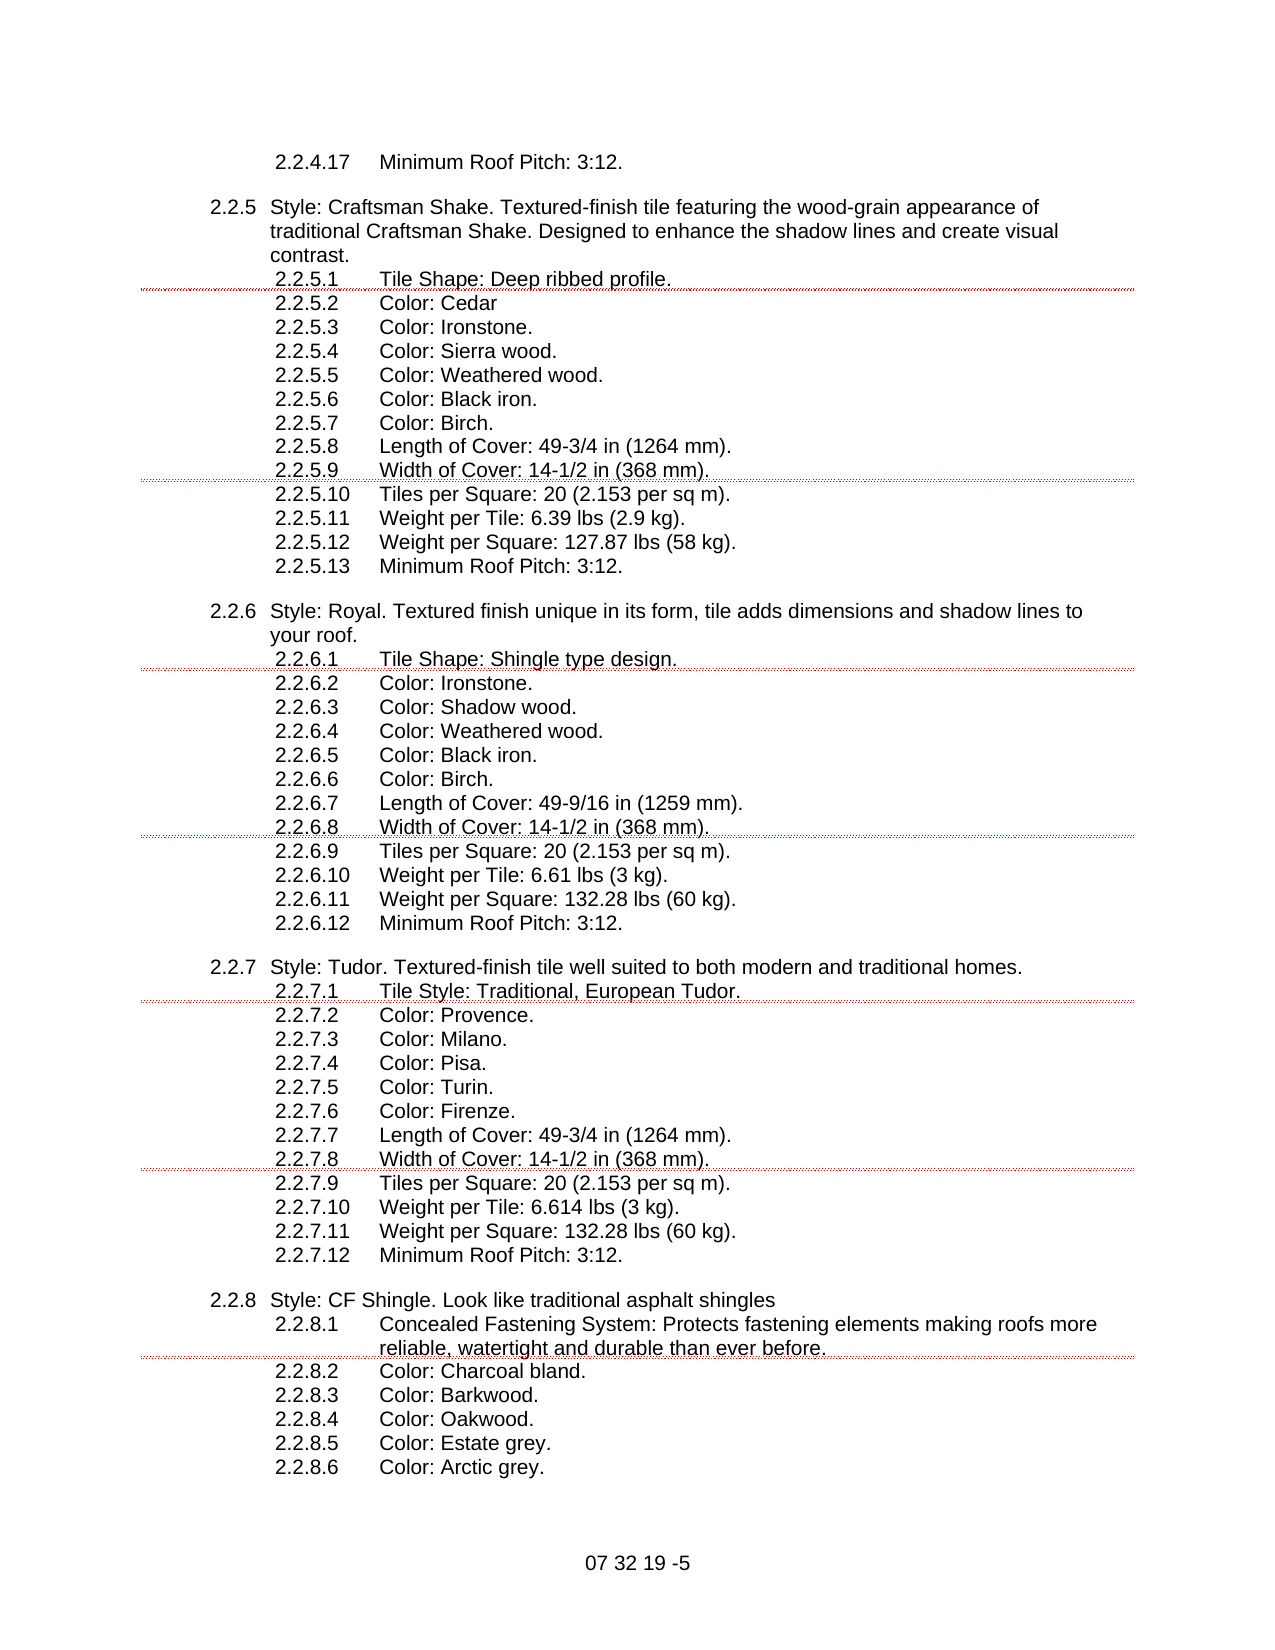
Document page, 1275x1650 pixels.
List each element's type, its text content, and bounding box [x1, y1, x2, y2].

list Tile Shape: Deep ribbed profile. [275, 267, 1125, 291]
list Color: Oakwood. [275, 1407, 1125, 1431]
list Style: Tudor. Textured-finish tile well suited to both modern and traditional homes. [210, 955, 1125, 979]
list Color: Weathered wood. [275, 719, 1125, 743]
list Length of Cover: 49-3/4 in (1264 mm). [275, 434, 1125, 458]
list Color: Milano. [275, 1027, 1125, 1051]
list Color: Ironstone. [275, 671, 1125, 695]
list Color: Birch. [275, 767, 1125, 791]
list Minimum Roof Pitch: 3:12. [275, 554, 1125, 578]
list Width of Cover: 14-1/2 in (368 mm). [275, 458, 1125, 482]
list Minimum Roof Pitch: 3:12. [275, 910, 1125, 934]
list Width of Cover: 14-1/2 in (368 mm). [275, 814, 1125, 838]
list Minimum Roof Pitch: 3:12. [275, 150, 1125, 174]
list Color: Turin. [275, 1075, 1125, 1099]
list Color: Pisa. [275, 1051, 1125, 1075]
list Color: Black iron. [275, 386, 1125, 410]
list Color: Birch. [275, 410, 1125, 434]
list Color: Arctic grey. [275, 1455, 1125, 1479]
list Tile Style: Traditional, European Tudor. [275, 979, 1125, 1003]
list Color: Cedar [275, 291, 1125, 314]
list Length of Cover: 49-3/4 in (1264 mm). [275, 1123, 1125, 1147]
list Color: Sierra wood. [275, 338, 1125, 362]
list Color: Firenze. [275, 1099, 1125, 1123]
list Tile Shape: Shingle type design. [275, 647, 1125, 671]
list Weight per Square: 132.28 lbs (60 kg). [275, 886, 1125, 910]
list Tiles per Square: 20 (2.153 per sq m). [275, 1171, 1125, 1195]
list Color: Ironstone. [275, 314, 1125, 338]
list Color: Weathered wood. [275, 362, 1125, 386]
list Length of Cover: 49-9/16 in (1259 mm). [275, 791, 1125, 814]
list Concealed Fastening System: Protects fastening elements making roofs more reliable, watertight and durable than ever before. [275, 1311, 1125, 1359]
list Width of Cover: 14-1/2 in (368 mm). [275, 1147, 1125, 1171]
list Weight per Tile: 6.39 lbs (2.9 kg). [275, 506, 1125, 530]
list Style: CF Shingle. Look like traditional asphalt shingles [210, 1287, 1125, 1311]
list Style: Craftsman Shake. Textured-finish tile featuring the wood-grain appearance of traditional Craftsman Shake. Designed to enhance the shadow lines and create visual contrast. [210, 195, 1125, 267]
list Weight per Tile: 6.614 lbs (3 kg). [275, 1195, 1125, 1219]
list Color: Shadow wood. [275, 695, 1125, 719]
list Color: Charcoal bland. [275, 1359, 1125, 1383]
list Color: Black iron. [275, 743, 1125, 767]
list Weight per Tile: 6.61 lbs (3 kg). [275, 862, 1125, 886]
list Minimum Roof Pitch: 3:12. [275, 1243, 1125, 1267]
list Color: Estate grey. [275, 1431, 1125, 1455]
list Color: Barkwood. [275, 1383, 1125, 1407]
list Tiles per Square: 20 (2.153 per sq m). [275, 838, 1125, 862]
list Color: Provence. [275, 1003, 1125, 1027]
list Style: Royal. Textured finish unique in its form, tile adds dimensions and shadow lines to your roof. [210, 599, 1125, 647]
list Tiles per Square: 20 (2.153 per sq m). [275, 482, 1125, 506]
list Weight per Square: 127.87 lbs (58 kg). [275, 530, 1125, 554]
list Weight per Square: 132.28 lbs (60 kg). [275, 1219, 1125, 1243]
